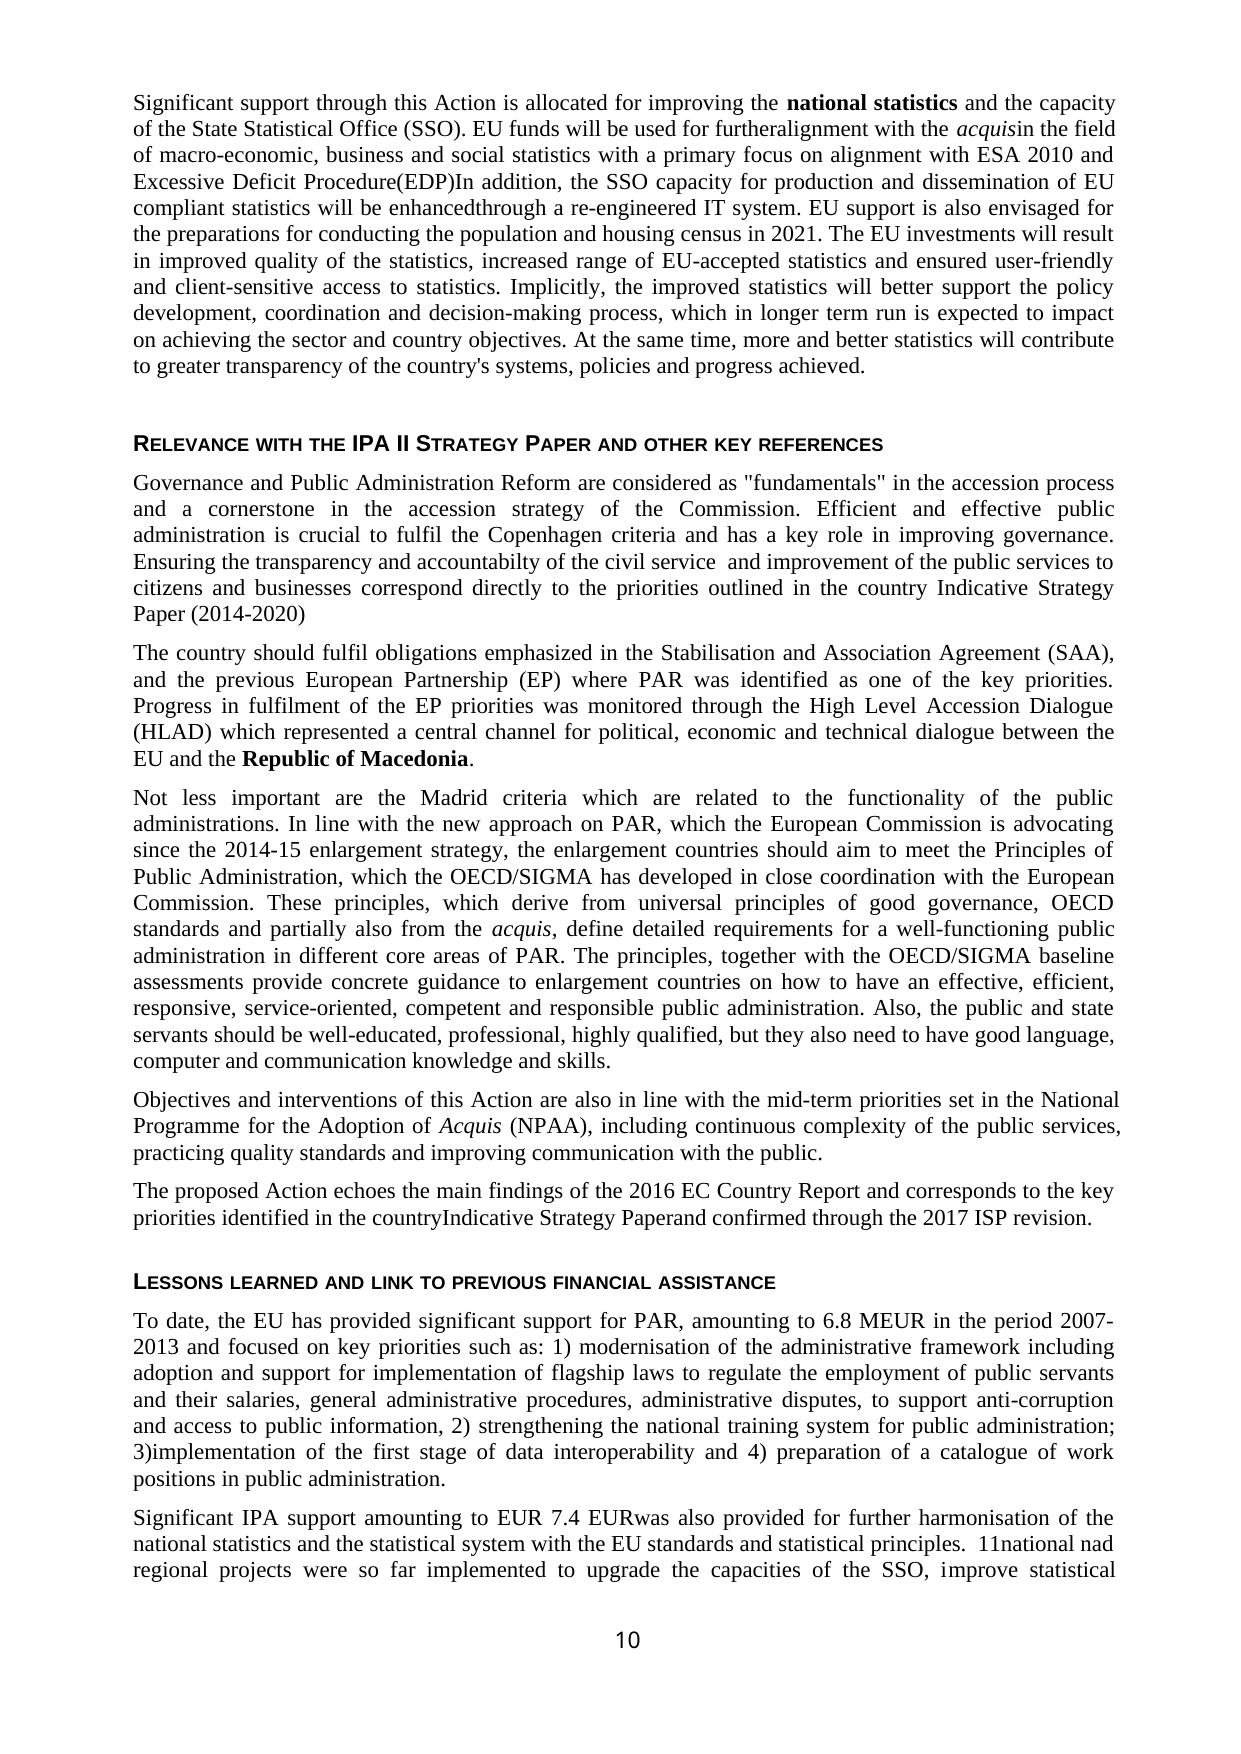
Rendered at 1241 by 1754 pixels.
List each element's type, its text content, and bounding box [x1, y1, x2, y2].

text Significant support through this Action is allocated for improving the national statistics and the capacity of the State Statistical Office (SSO). EU funds will be used for furtheralignment with the acquisin the field of macro-economic, business and social statistics with a primary focus on alignment with ESA 2010 and Excessive Deficit Procedure(EDP)In addition, the SSO capacity for production and dissemination of EU compliant statistics will be enhancedthrough a re-engineered IT system. EU support is also envisaged for the preparations for conducting the population and housing census in 2021. The EU investments will result in improved quality of the statistics, increased range of EU-accepted statistics and ensured user-friendly and client-sensitive access to statistics. Implicitly, the improved statistics will better support the policy development, coordination and decision-making process, which in longer term run is expected to impact on achieving the sector and country objectives. At the same time, more and better statistics will contribute to greater transparency of the country's systems, policies and progress achieved. [133, 89, 1116, 378]
text To date, the EU has provided significant support for PAR, amounting to 6.8 MEUR in the period 2007-2013 and focused on key priorities such as: 1) modernisation of the administrative framework including adoption and support for implementation of flagship laws to regulate the employment of public servants and their salaries, general administrative procedures, administrative disputes, to support anti-corruption and access to public information, 2) strengthening the national training system for public administration; 3)implementation of the first stage of data interoperability and 4) preparation of a catalogue of work positions in public administration. [133, 1307, 1116, 1491]
text Relevance with the IPA II Strategy Paper and other key references [133, 430, 1116, 456]
text Lessons learned and link to previous financial assistance [133, 1268, 1116, 1294]
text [133, 1504, 1116, 1583]
text Objectives and interventions of this Action are also in line with the mid-term priorities set in the National Programme for the Adoption of Acquis (NPAA), including continuous complexity of the public services, practicing quality standards and improving communication with the public. [133, 1086, 1122, 1165]
text The proposed Action echoes the main findings of the 2016 EC Country Report and corresponds to the key priorities identified in the countryIndicative Strategy Paperand confirmed through the 2017 ISP revision. [133, 1178, 1116, 1230]
text Not less important are the Madrid criteria which are related to the functionality of the public administrations. In line with the new approach on PAR, which the European Commission is advocating since the 2014-15 enlargement strategy, the enlargement countries should aim to meet the Principles of Public Administration, which the OECD/SIGMA has developed in close coordination with the European Commission. These principles, which derive from universal principles of good governance, OECD standards and partially also from the acquis, define detailed requirements for a well-functioning public administration in different core areas of PAR. The principles, together with the OECD/SIGMA baseline assessments provide concrete guidance to enlargement countries on how to have an effective, efficient, responsive, service-oriented, competent and responsible public administration. Also, the public and state servants should be well-educated, professional, highly qualified, but they also need to have good language, computer and communication knowledge and skills. [133, 784, 1116, 1073]
text The country should fulfil obligations emphasized in the Stabilisation and Association Agreement (SAA), and the previous European Partnership (EP) where PAR was identified as one of the key priorities. Progress in fulfilment of the EP priorities was monitored through the High Level Accession Dialogue (HLAD) which represented a central channel for political, economic and technical dialogue between the EU and the Republic of Macedonia. [133, 639, 1116, 771]
text Governance and Public Administration Reform are considered as "fundamentals" in the accession process and a cornerstone in the accession strategy of the Commission. Efficient and effective public administration is crucial to fulfil the Copenhagen criteria and has a key role in improving governance. Ensuring the transparency and accountabilty of the civil service and improvement of the public services to citizens and businesses correspond directly to the priorities outlined in the country Indicative Strategy Paper (2014-2020) [133, 469, 1116, 627]
